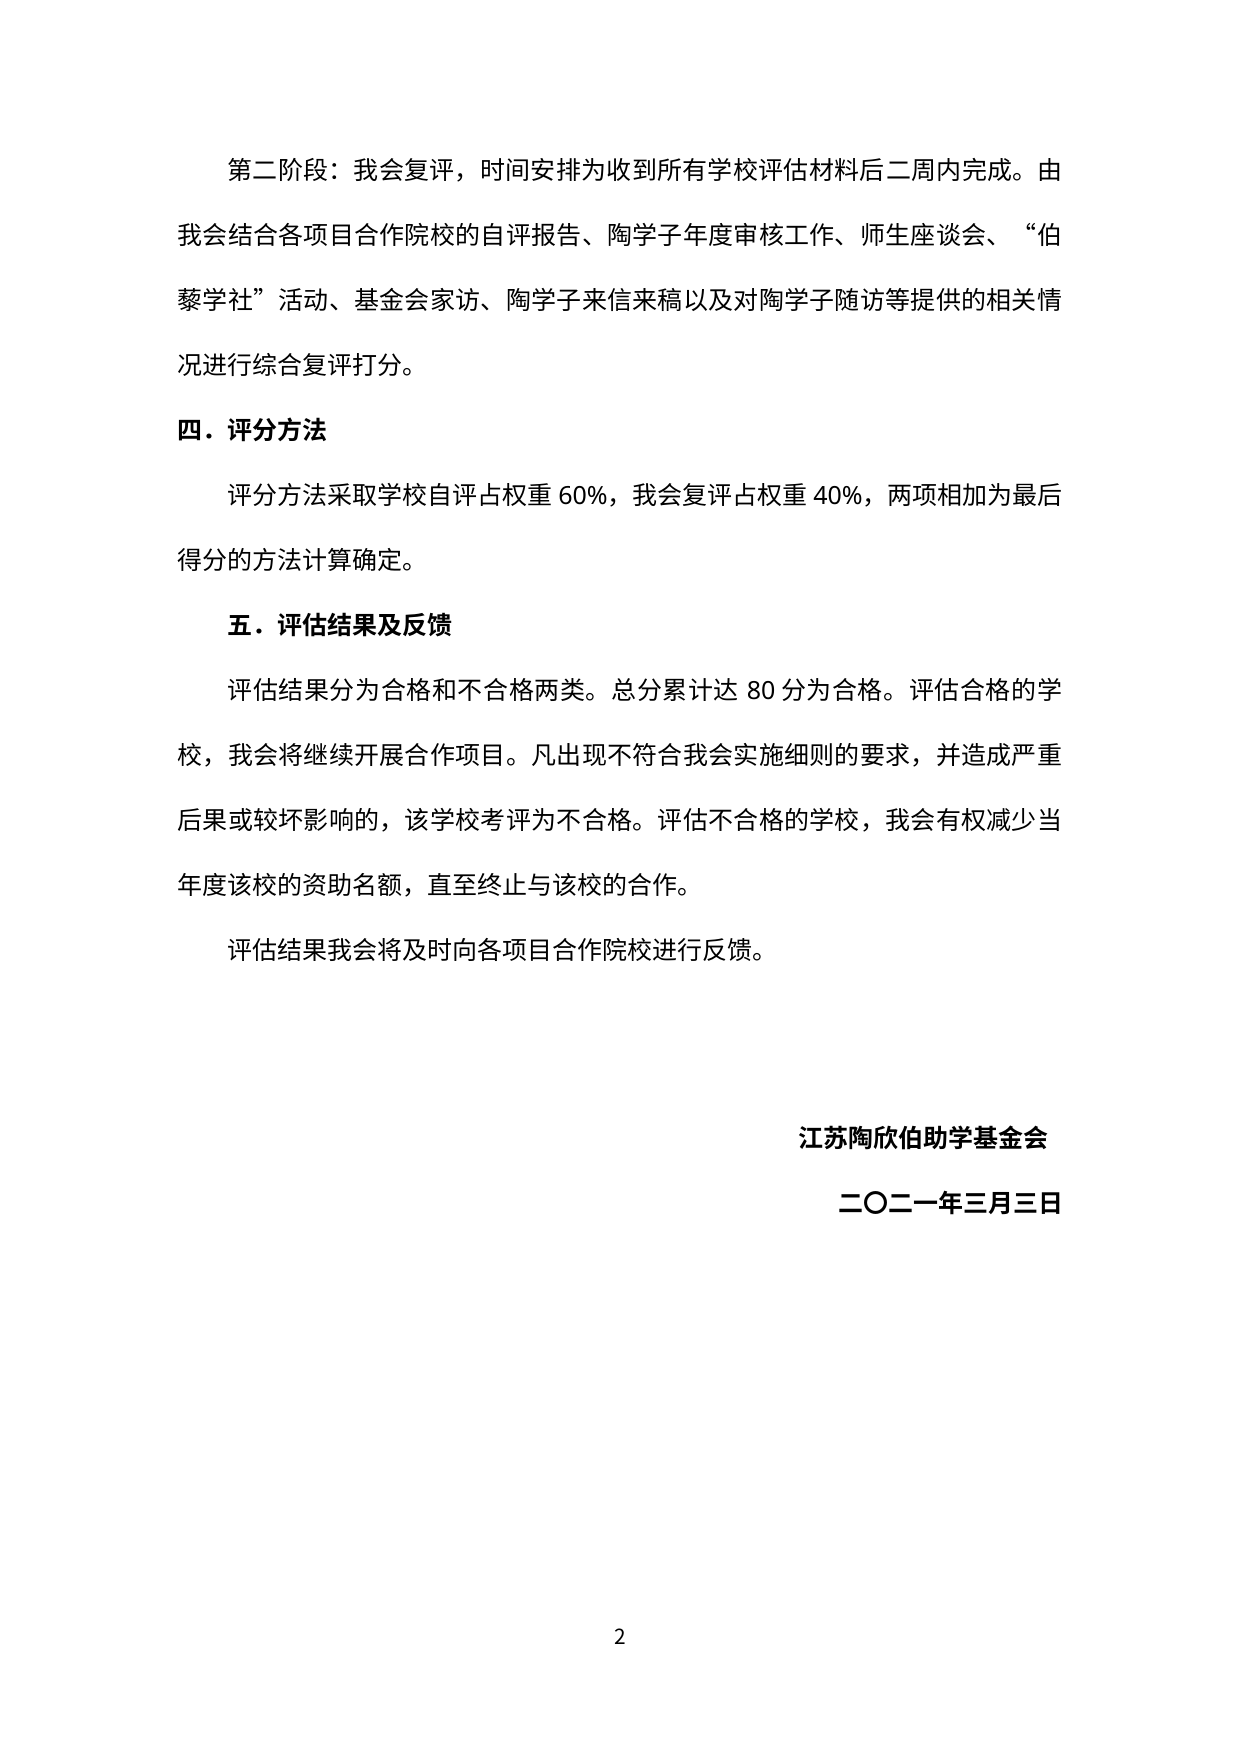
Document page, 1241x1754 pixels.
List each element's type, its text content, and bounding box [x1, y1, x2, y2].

text 四．评分方法 [177, 396, 1063, 461]
text 评估结果我会将及时向各项目合作院校进行反馈。 [177, 916, 1063, 981]
text 评估结果分为合格和不合格两类。总分累计达80分为合格。评估合格的学校，我会将继续开展合作项目。凡出现不符合我会实施细则的要求，并造成严重后果或较坏影响的，该学校考评为不合格。评估不合格的学校，我会有权减少当年度该校的资助名额，直至终止与该校的合作。 [177, 656, 1063, 916]
text 二〇二一年三月三日 [177, 1169, 1063, 1234]
text 江苏陶欣伯助学基金会 [177, 1104, 1048, 1169]
text 五．评估结果及反馈 [177, 591, 1063, 656]
text 第二阶段：我会复评，时间安排为收到所有学校评估材料后二周内完成。由我会结合各项目合作院校的自评报告、陶学子年度审核工作、师生座谈会、“伯藜学社”活动、基金会家访、陶学子来信来稿以及对陶学子随访等提供的相关情况进行综合复评打分。 [177, 136, 1063, 396]
text 评分方法采取学校自评占权重60%，我会复评占权重40%，两项相加为最后得分的方法计算确定。 [177, 461, 1063, 591]
